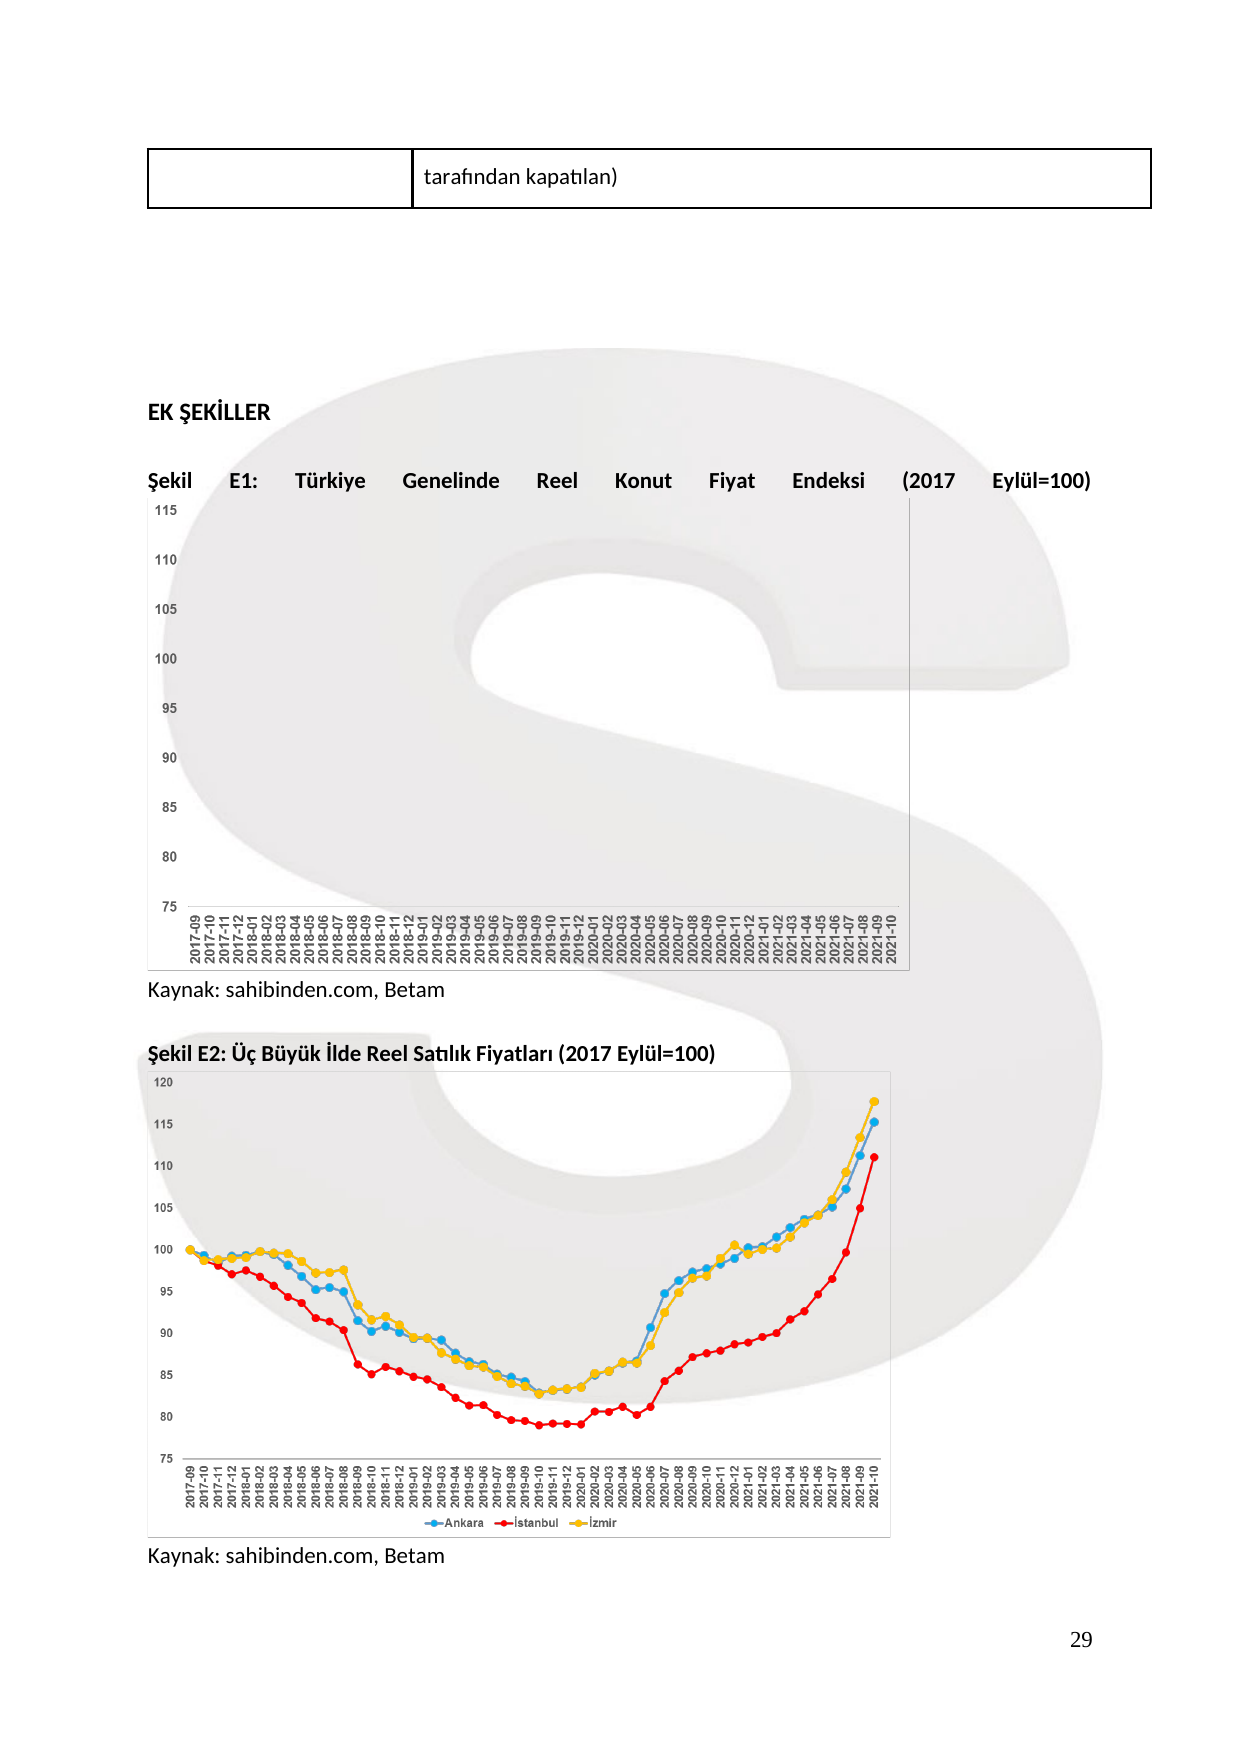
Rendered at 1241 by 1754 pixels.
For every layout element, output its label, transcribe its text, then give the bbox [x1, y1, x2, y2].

text Şekil E2: Üç Büyük İlde Reel Satılık Fiyatları (2017 Eylül=100) [148, 1039, 1093, 1067]
text Kaynak: sahibinden.com, Betam [148, 1541, 1093, 1569]
text Kaynak: sahibinden.com, Betam [148, 975, 1093, 1003]
text Şekil E1: Türkiye Genelinde Reel Konut Fiyat Endeksi (2017 Eylül=100) [148, 466, 1093, 971]
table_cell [414, 150, 1150, 207]
text EK ŞEKİLLER [148, 396, 1093, 427]
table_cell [149, 150, 411, 207]
picture [133, 348, 1106, 1538]
